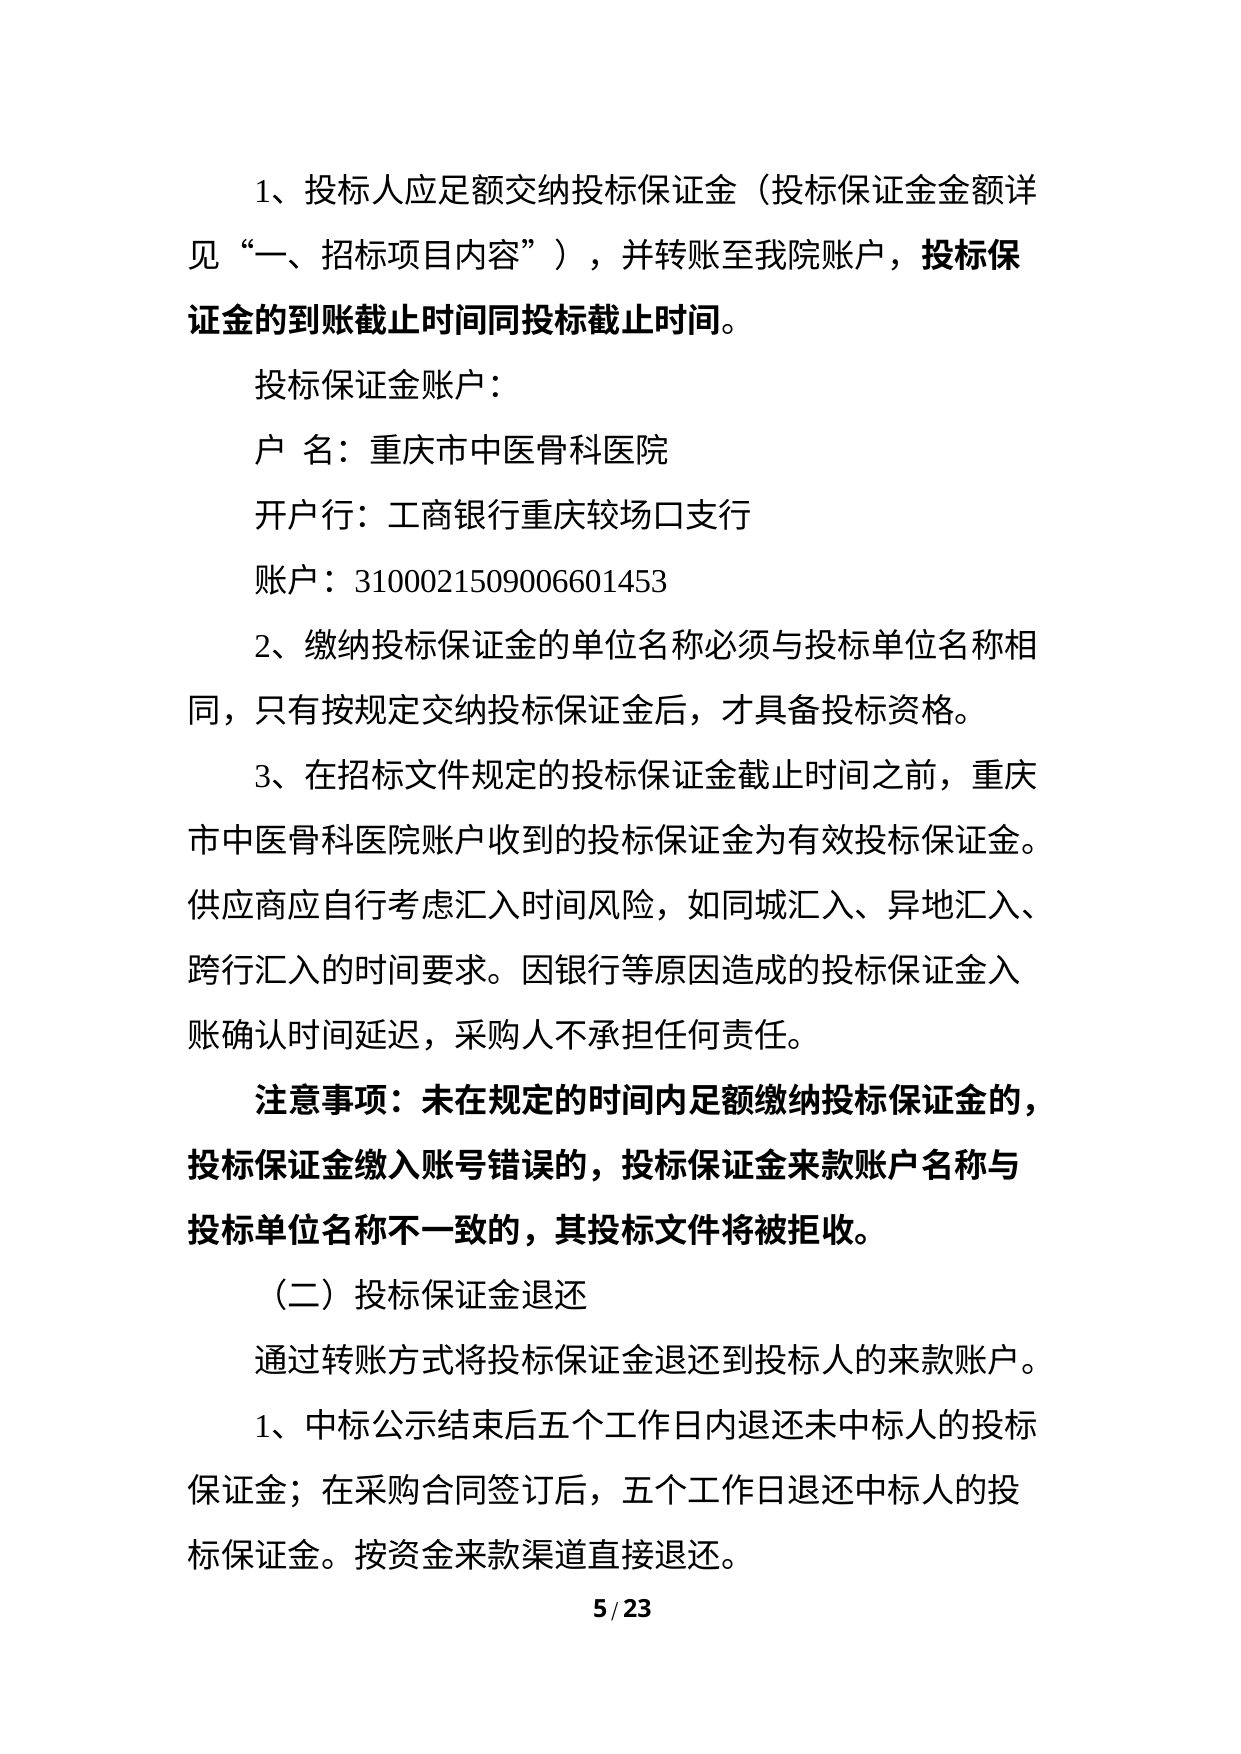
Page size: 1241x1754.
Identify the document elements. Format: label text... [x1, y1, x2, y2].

text 2、缴纳投标保证金的单位名称必须与投标单位名称相同，只有按规定交纳投标保证金后，才具备投标资格。 [187, 611, 1053, 741]
text （二）投标保证金退还 [187, 1261, 1053, 1326]
text 通过转账方式将投标保证金退还到投标人的来款账户。 [187, 1326, 1053, 1391]
text 1、中标公示结束后五个工作日内退还未中标人的投标保证金；在采购合同签订后，五个工作日退还中标人的投标保证金。按资金来款渠道直接退还。 [187, 1391, 1053, 1586]
text 投标保证金账户： [187, 351, 1053, 416]
text 注意事项：未在规定的时间内足额缴纳投标保证金的，投标保证金缴入账号错误的，投标保证金来款账户名称与投标单位名称不一致的，其投标文件将被拒收。 [187, 1066, 1053, 1261]
text 1、投标人应足额交纳投标保证金（投标保证金金额详见“一、招标项目内容”），并转账至我院账户，投标保证金的到账截止时间同投标截止时间。 [187, 156, 1053, 351]
text 账户：3100021509006601453 [187, 546, 1053, 611]
text 开户行：工商银行重庆较场口支行 [187, 481, 1053, 546]
text 户 名：重庆市中医骨科医院 [187, 416, 1053, 481]
text 3、在招标文件规定的投标保证金截止时间之前，重庆市中医骨科医院账户收到的投标保证金为有效投标保证金。供应商应自行考虑汇入时间风险，如同城汇入、异地汇入、跨行汇入的时间要求。因银行等原因造成的投标保证金入账确认时间延迟，采购人不承担任何责任。 [187, 741, 1053, 1066]
